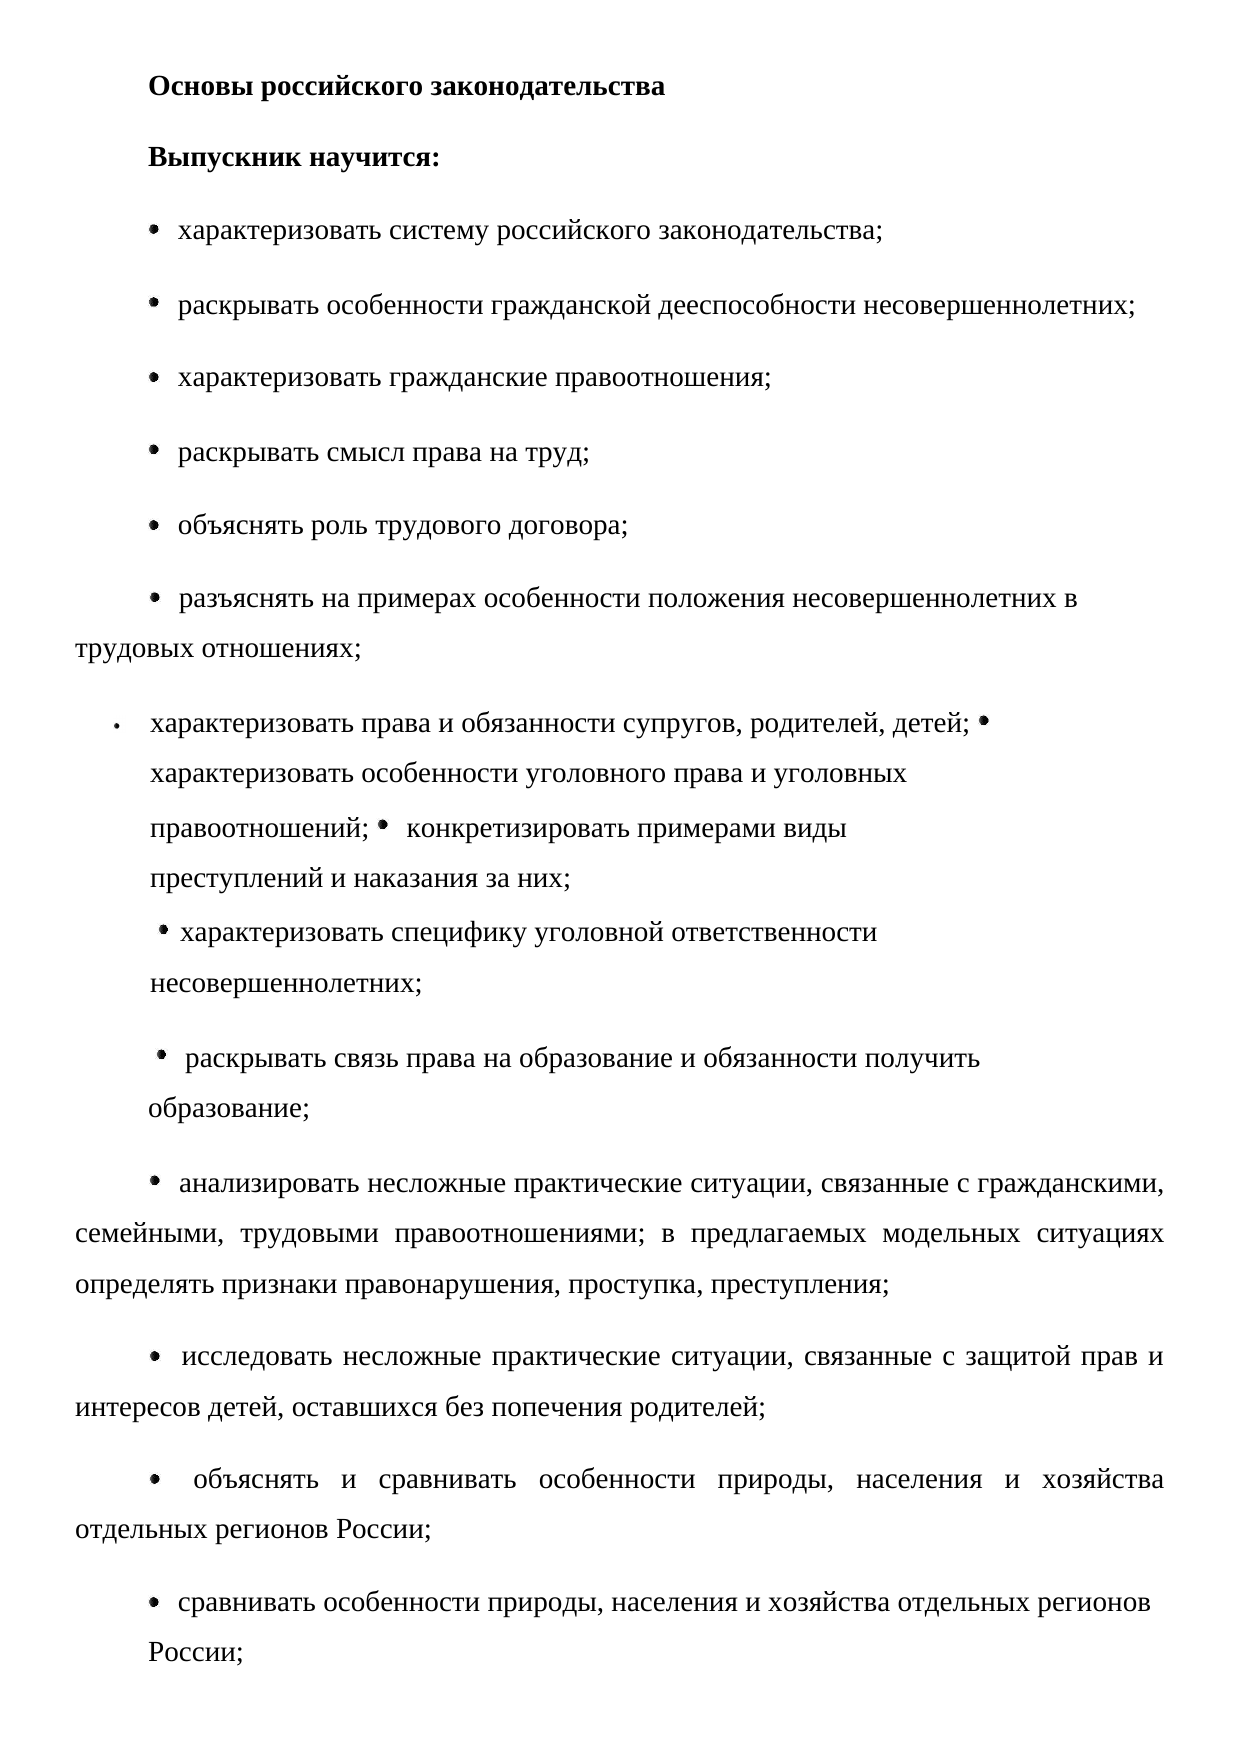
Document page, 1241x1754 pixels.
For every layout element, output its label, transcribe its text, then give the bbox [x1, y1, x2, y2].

picture [148, 1337, 172, 1366]
picture [147, 358, 171, 387]
text анализировать несложные практические ситуации, связанные с гражданскими, семейными, трудовыми правоотношениями; в предлагаемых модельных ситуациях определять признаки правонарушения, проступка, преступления; [75, 1161, 1165, 1299]
list характеризовать права и обязанности супругов, родителей, детей; характеризовать особенности уголовного права и уголовных правоотношений; конкретизировать примерами виды преступлений и наказания за них; [112, 701, 1022, 894]
picture [147, 282, 171, 315]
text объяснять роль трудового договора; [148, 506, 1165, 541]
picture [113, 715, 126, 733]
text Основы российского законодательства [148, 68, 1165, 102]
picture [376, 805, 400, 837]
picture [977, 701, 1001, 733]
text раскрывать связь права на образование и обязанности получить образование; [148, 1036, 1017, 1124]
picture [147, 430, 171, 462]
picture [148, 1460, 172, 1489]
text исследовать несложные практические ситуации, связанные с защитой прав и интересов детей, оставшихся без попечения родителей; [75, 1337, 1165, 1422]
text характеризовать систему российского законодательства; [148, 210, 1165, 245]
picture [147, 505, 171, 535]
picture [148, 1161, 172, 1193]
picture [157, 910, 180, 942]
picture [148, 578, 172, 607]
text характеризовать гражданские правоотношения; [148, 358, 1165, 393]
picture [147, 1582, 171, 1612]
text сравнивать особенности природы, населения и хозяйства отдельных регионов России; [148, 1583, 1165, 1668]
list характеризовать специфику уголовной ответственности несовершеннолетних; [150, 910, 1022, 998]
text раскрывать особенности гражданской дееспособности несовершеннолетних; [148, 283, 1165, 320]
text раскрывать смысл права на труд; [148, 431, 1165, 468]
text объяснять и сравнивать особенности природы, населения и хозяйства отдельных регионов России; [75, 1460, 1165, 1545]
picture [155, 1035, 178, 1067]
picture [147, 210, 171, 239]
text разъяснять на примерах особенности положения несовершеннолетних в трудовых отношениях; [75, 578, 1165, 664]
text Выпускник научится: [148, 139, 1165, 173]
